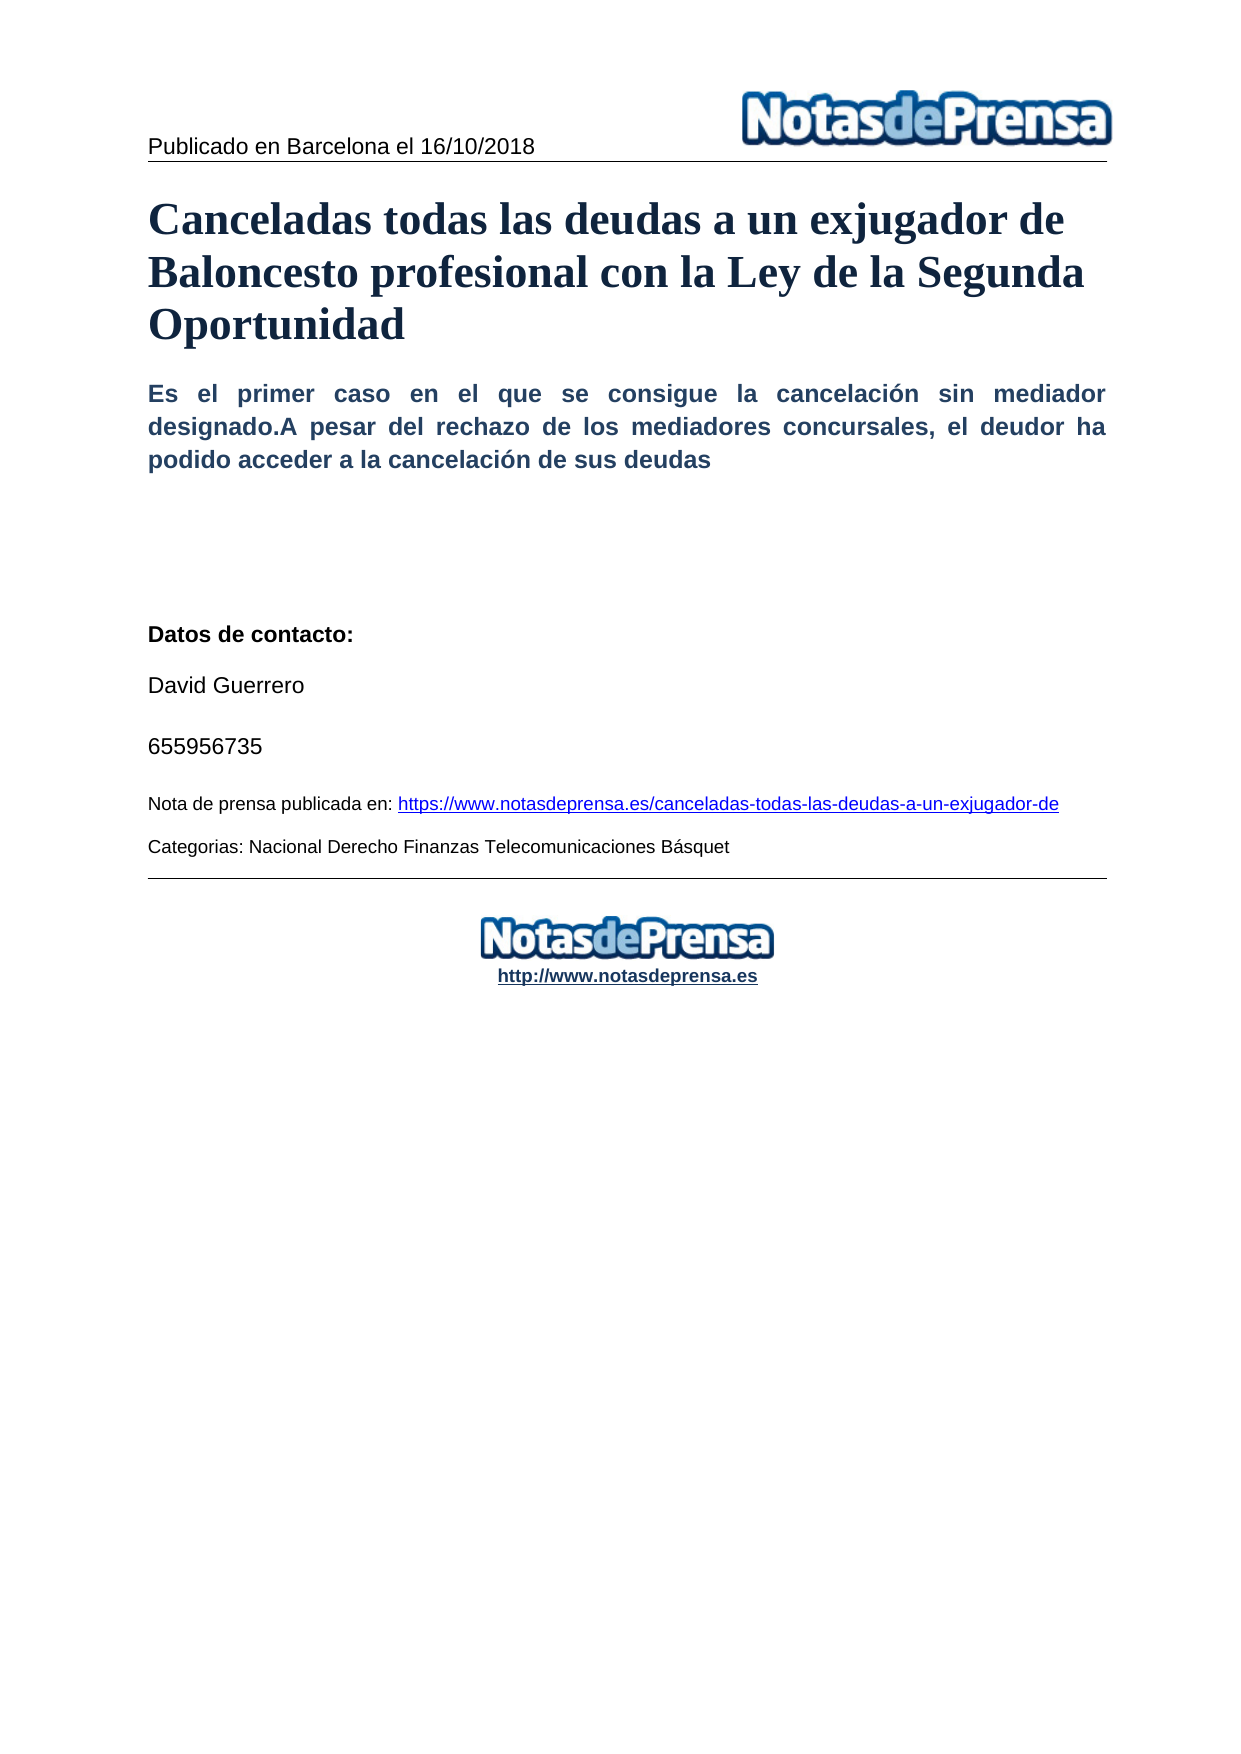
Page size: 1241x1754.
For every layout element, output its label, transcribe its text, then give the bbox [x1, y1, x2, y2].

text Nota de prensa publicada en: https://www.notasdeprensa.es/canceladas-todas-las-deudas-a-un-exjugador-de [148, 793, 1107, 814]
text Publicado en Barcelona el 16/10/2018 [148, 133, 1107, 161]
text http://www.notasdeprensa.es [148, 965, 1107, 986]
text 655956735 [148, 733, 1063, 759]
text Categorias: Nacional Derecho Finanzas Telecomunicaciones Básquet [148, 835, 1107, 857]
picture [742, 90, 1113, 148]
text David Guerrero [148, 672, 1063, 698]
picture [480, 915, 775, 961]
subtitle Es el primer caso en el que se consigue la cancelación sin mediador designado.A pesar del rechazo de los mediadores concursales, el deudor ha podido acceder a la cancelación de sus deudas [148, 379, 1107, 474]
subtitle Canceladas todas las deudas a un exjugador de Baloncesto profesional con la Ley de la Segunda Oportunidad [148, 192, 1107, 350]
text Datos de contacto: [148, 621, 1107, 647]
